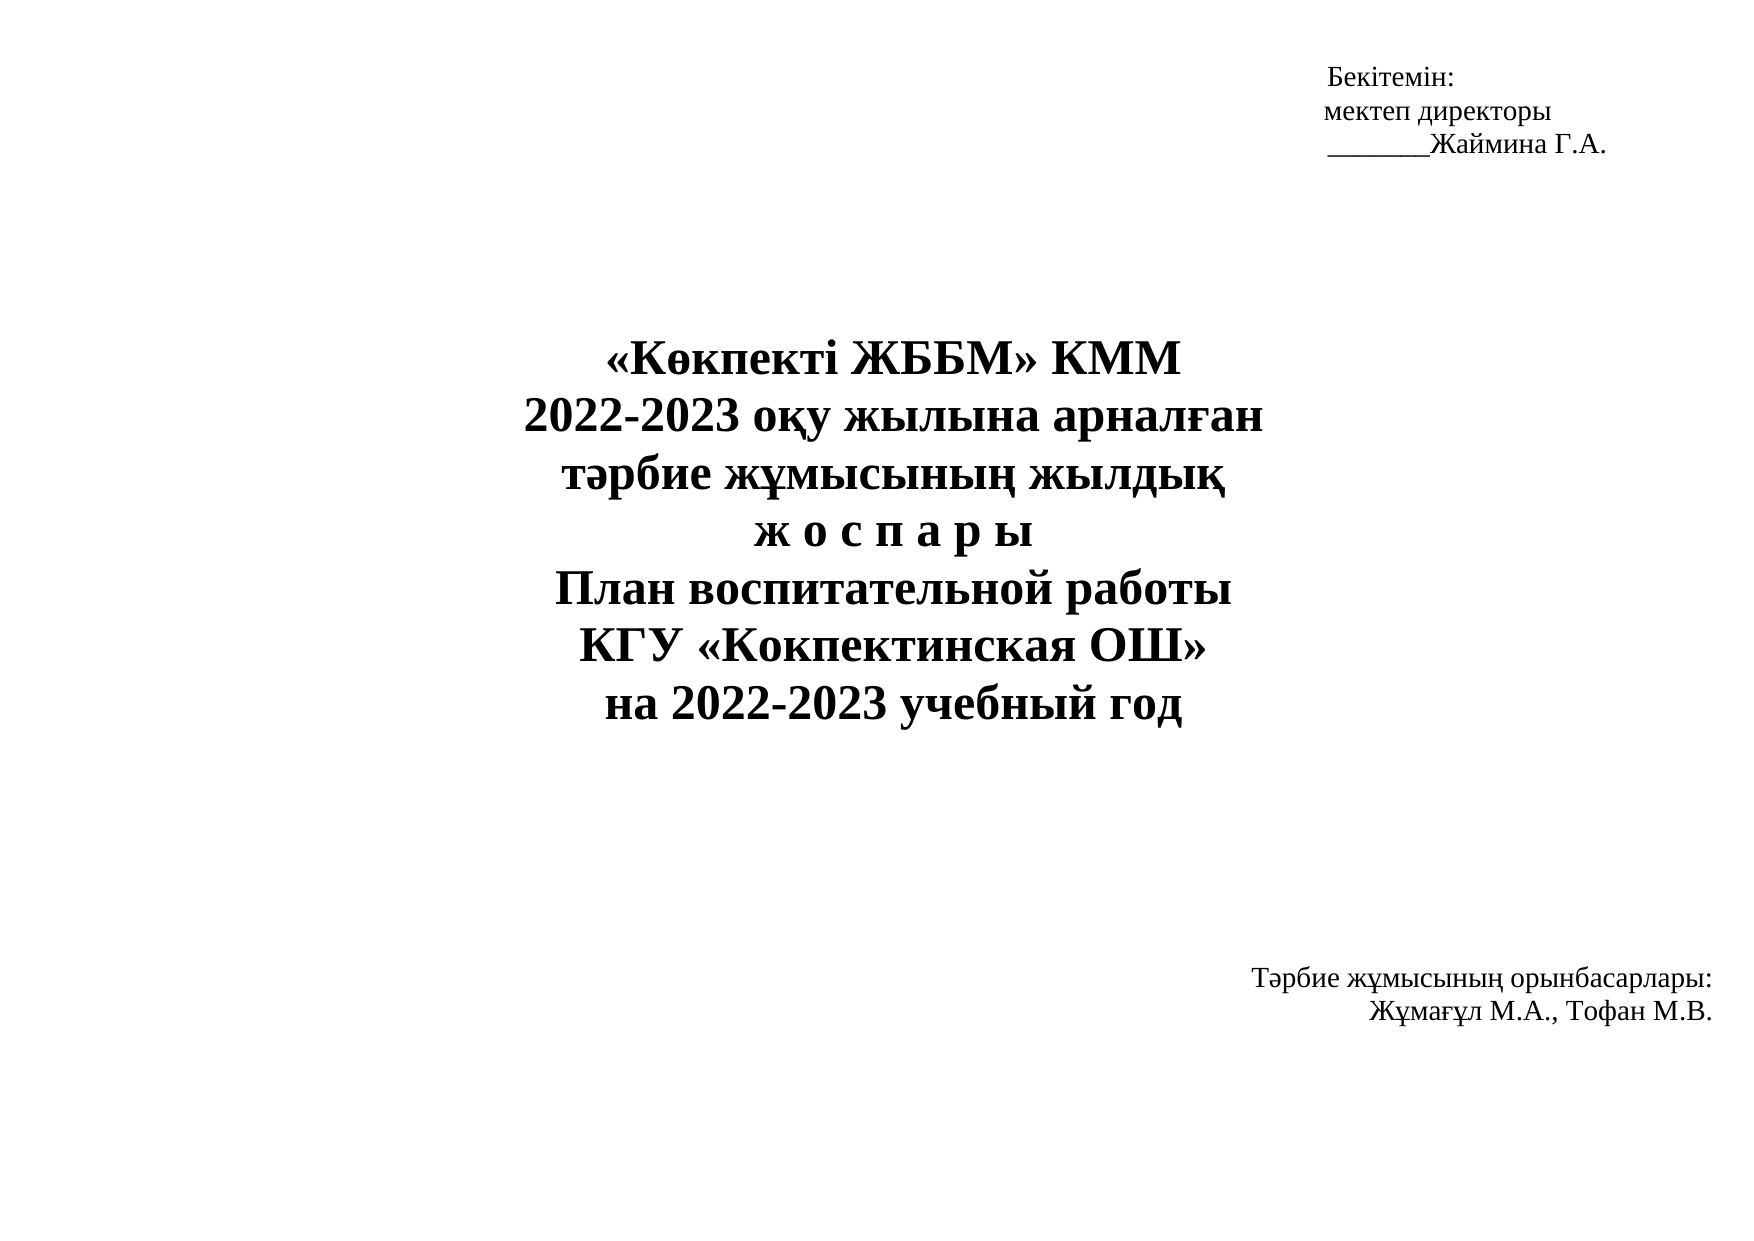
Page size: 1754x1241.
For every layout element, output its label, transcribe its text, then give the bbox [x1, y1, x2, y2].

text Бекітемін: [1180, 59, 1713, 93]
text _______Жаймина Г.А. [1328, 126, 1713, 160]
text ж о с п а р ы [74, 500, 1713, 557]
text КГУ «Кокпектинская ОШ» [74, 615, 1713, 672]
text Тәрбие жұмысының орынбасарлары: [74, 960, 1713, 993]
text 2022-2023 оқу жылына арналған [74, 385, 1713, 442]
text Жұмағұл М.А., Тофан М.В. [74, 993, 1713, 1027]
text «Көкпекті ЖББМ» КММ [74, 327, 1713, 385]
text тәрбие жұмысының жылдық [74, 442, 1713, 500]
text мектеп директоры [811, 93, 1713, 126]
text План воспитательной работы [74, 557, 1713, 615]
text на 2022-2023 учебный год [74, 672, 1713, 730]
